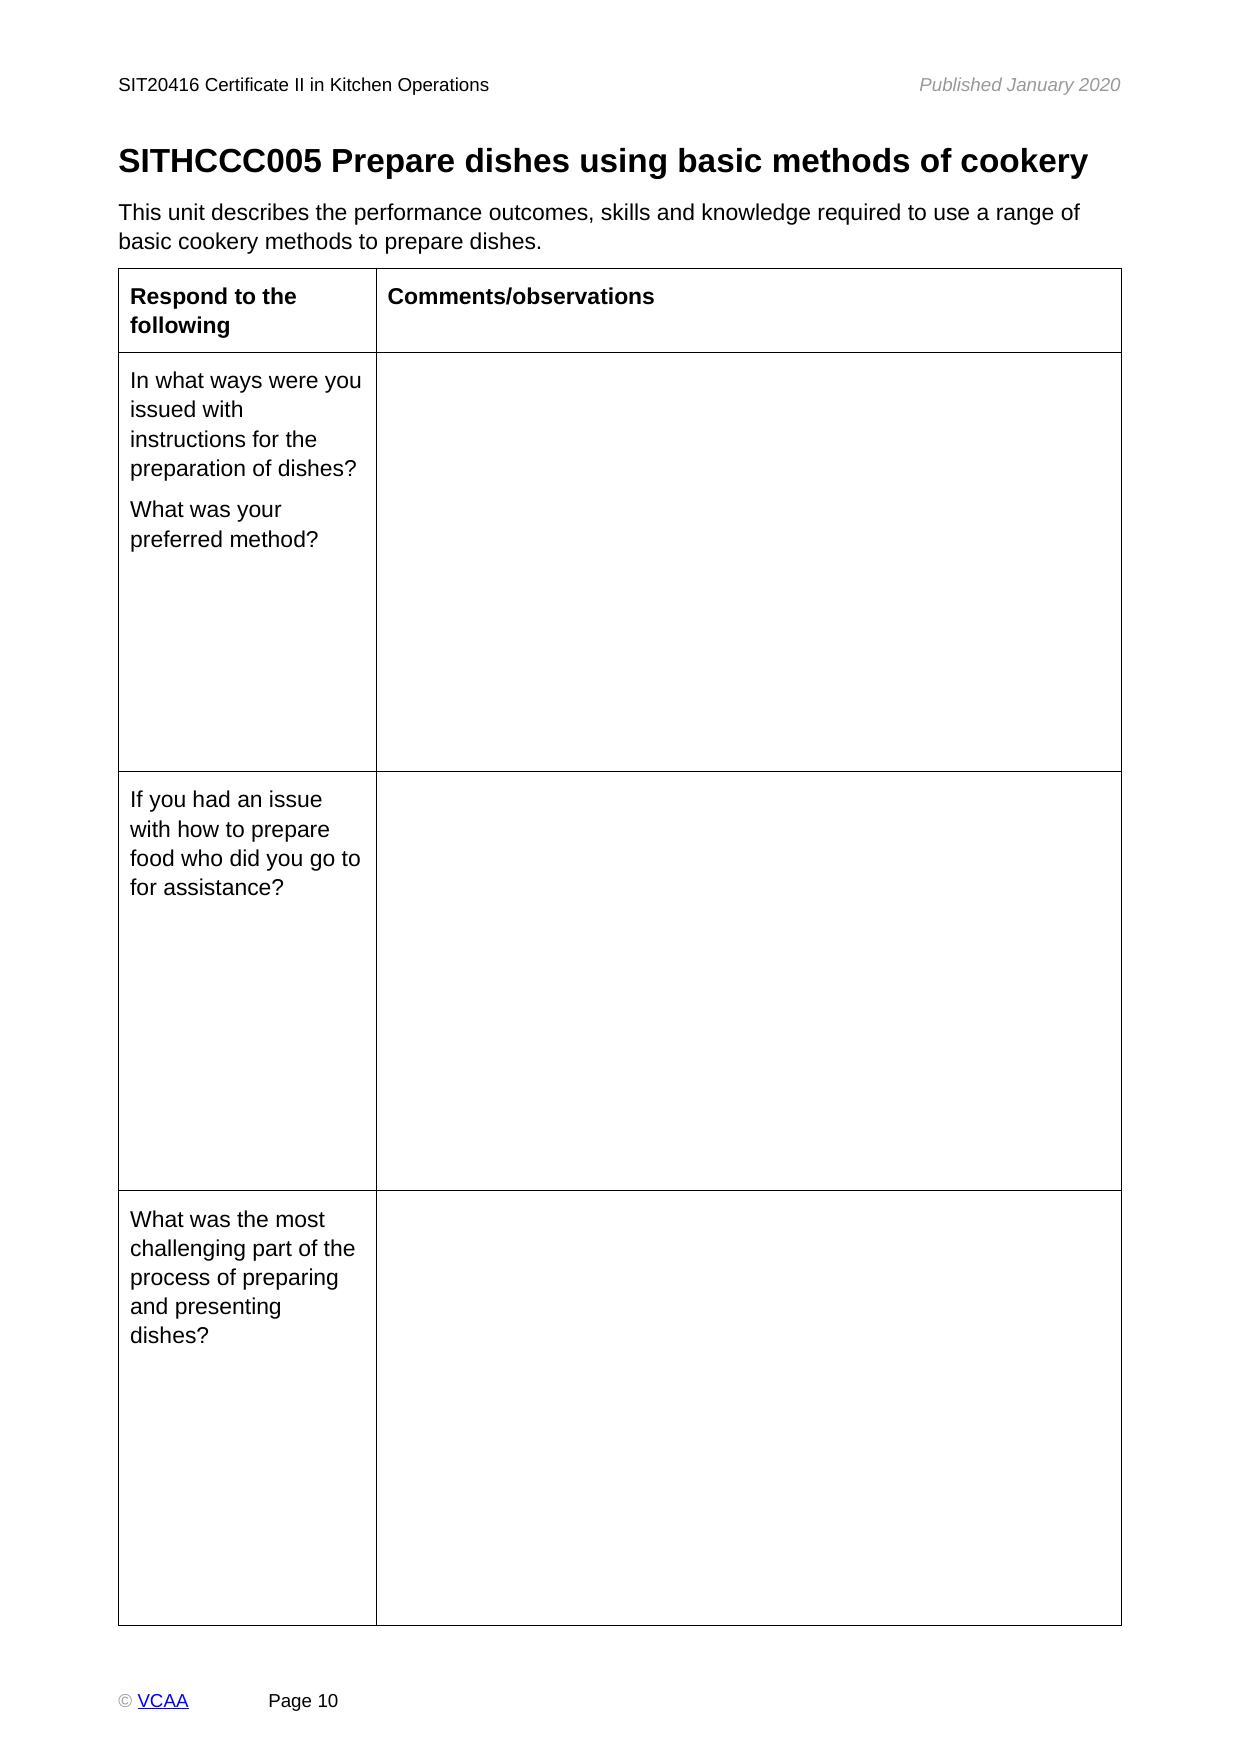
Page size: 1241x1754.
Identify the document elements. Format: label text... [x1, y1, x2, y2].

table_cell [377, 772, 1121, 1190]
table_header Respond to the following [119, 269, 376, 352]
table_header Comments/observations [377, 269, 1121, 352]
table_cell What was the most challenging part of the process of preparing and presenting dishes? [119, 1191, 376, 1625]
table_cell If you had an issue with how to prepare food who did you go to for assistance? [119, 772, 376, 1190]
subtitle SITHCCC005 Prepare dishes using basic methods of cookery [118, 142, 1122, 180]
table_cell [377, 353, 1121, 771]
table_cell [377, 1191, 1121, 1625]
text This unit describes the performance outcomes, skills and knowledge required to use a range of basic cookery methods to prepare dishes. [118, 197, 1122, 255]
table_cell In what ways were you issued with instructions for the preparation of dishes? What was your preferred method? [119, 353, 376, 771]
